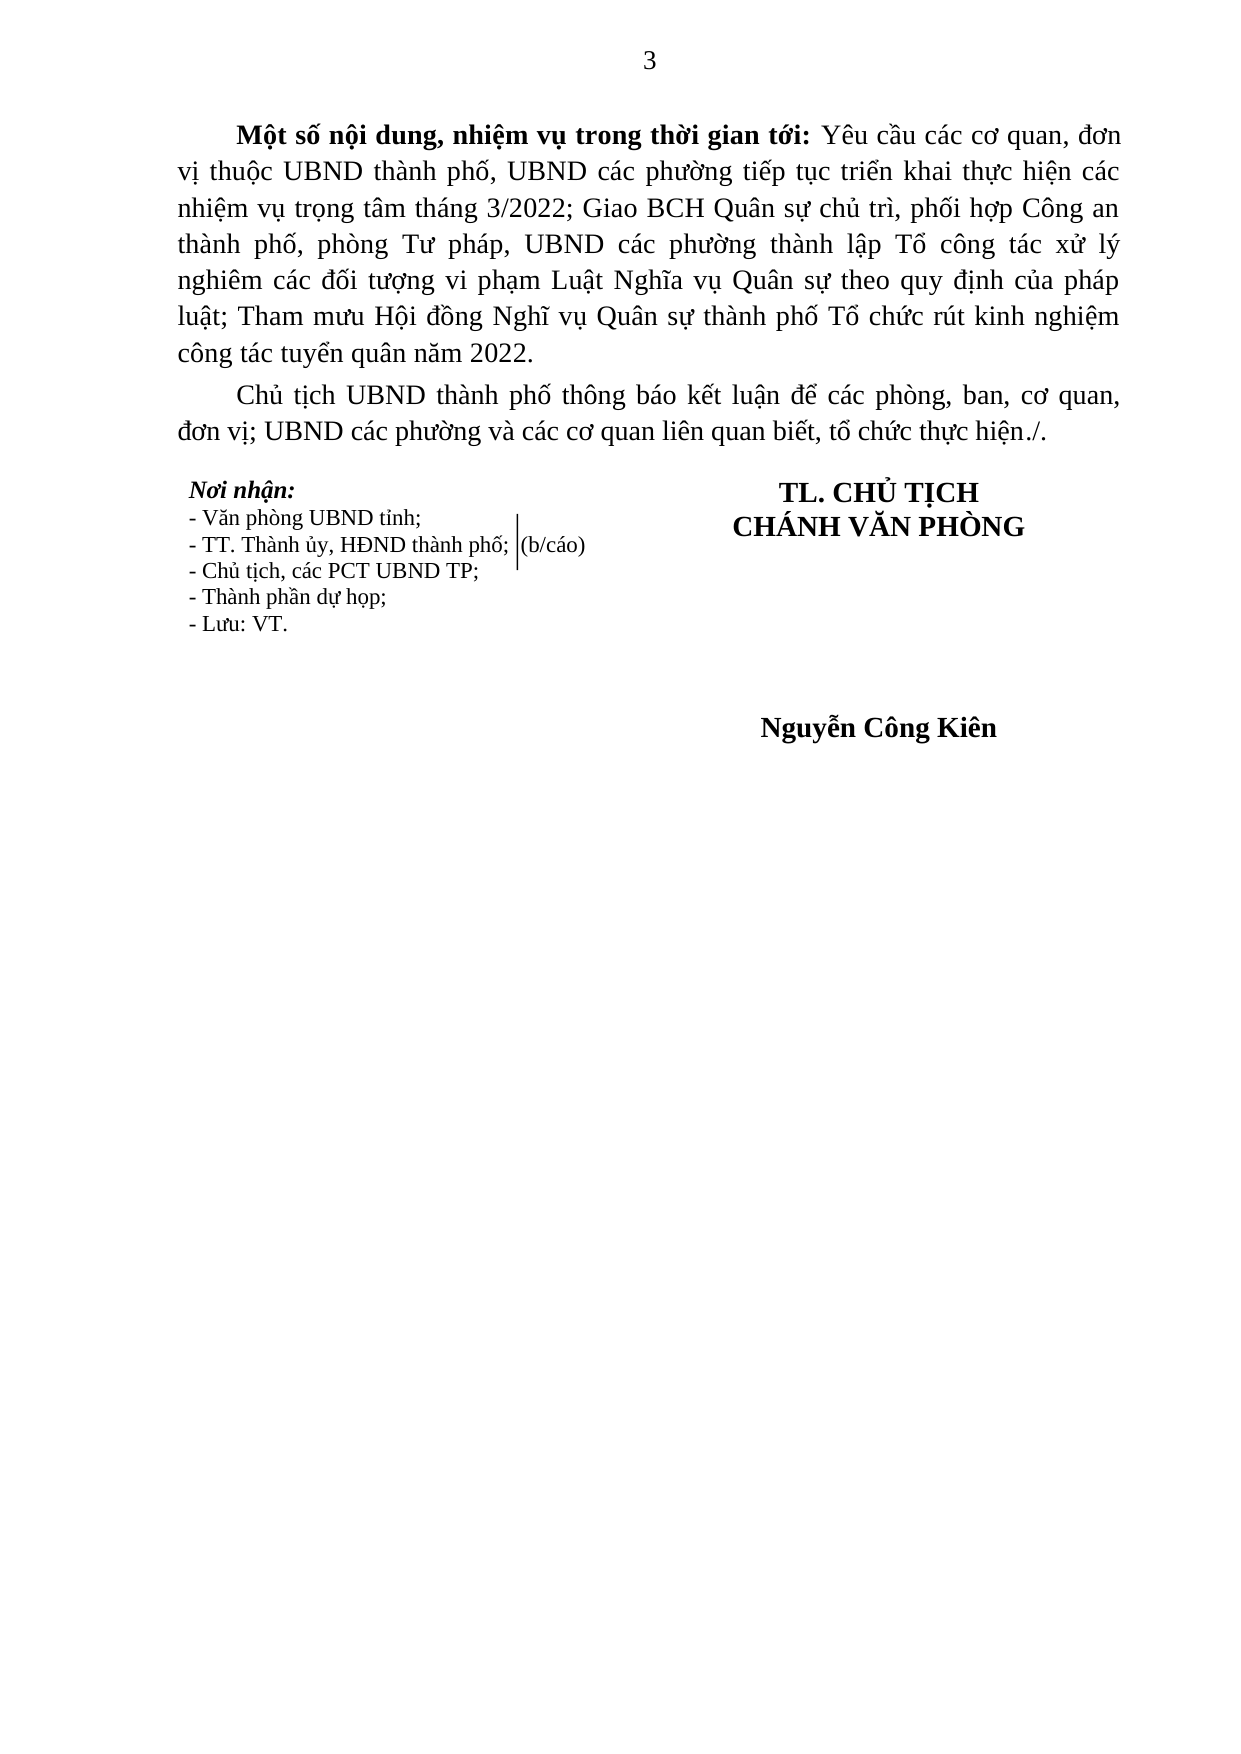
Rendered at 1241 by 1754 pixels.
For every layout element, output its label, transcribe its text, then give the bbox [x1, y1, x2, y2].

table_header Nơi nhận: - Văn phòng UBND tỉnh; - TT. Thành ủy, HĐND thành phố; (b/cáo) - Chủ tịch, các PCT UBND TP; - Thành phần dự họp; - Lưu: VT. [177, 476, 635, 744]
text Một số nội dung, nhiệm vụ trong thời gian tới: Yêu cầu các cơ quan, đơn vị thuộc UBND thành phố, UBND các phường tiếp tục triển khai thực hiện các nhiệm vụ trọng tâm tháng 3/2022; Giao BCH Quân sự chủ trì, phối hợp Công an thành phố, phòng Tư pháp, UBND các phường thành lập Tổ công tác xử lý nghiêm các đối tượng vi phạm Luật Nghĩa vụ Quân sự theo quy định của pháp luật; Tham mưu Hội đồng Nghĩ vụ Quân sự thành phố Tổ chức rút kinh nghiệm công tác tuyển quân năm 2022. [177, 118, 1122, 368]
text Chủ tịch UBND thành phố thông báo kết luận để các phòng, ban, cơ quan, đơn vị; UBND các phường và các cơ quan liên quan biết, tổ chức thực hiện./. [177, 378, 1122, 447]
table_header TL. CHỦ TỊCH CHÁNH VĂN PHÒNG Nguyễn Công Kiên [635, 476, 1122, 744]
